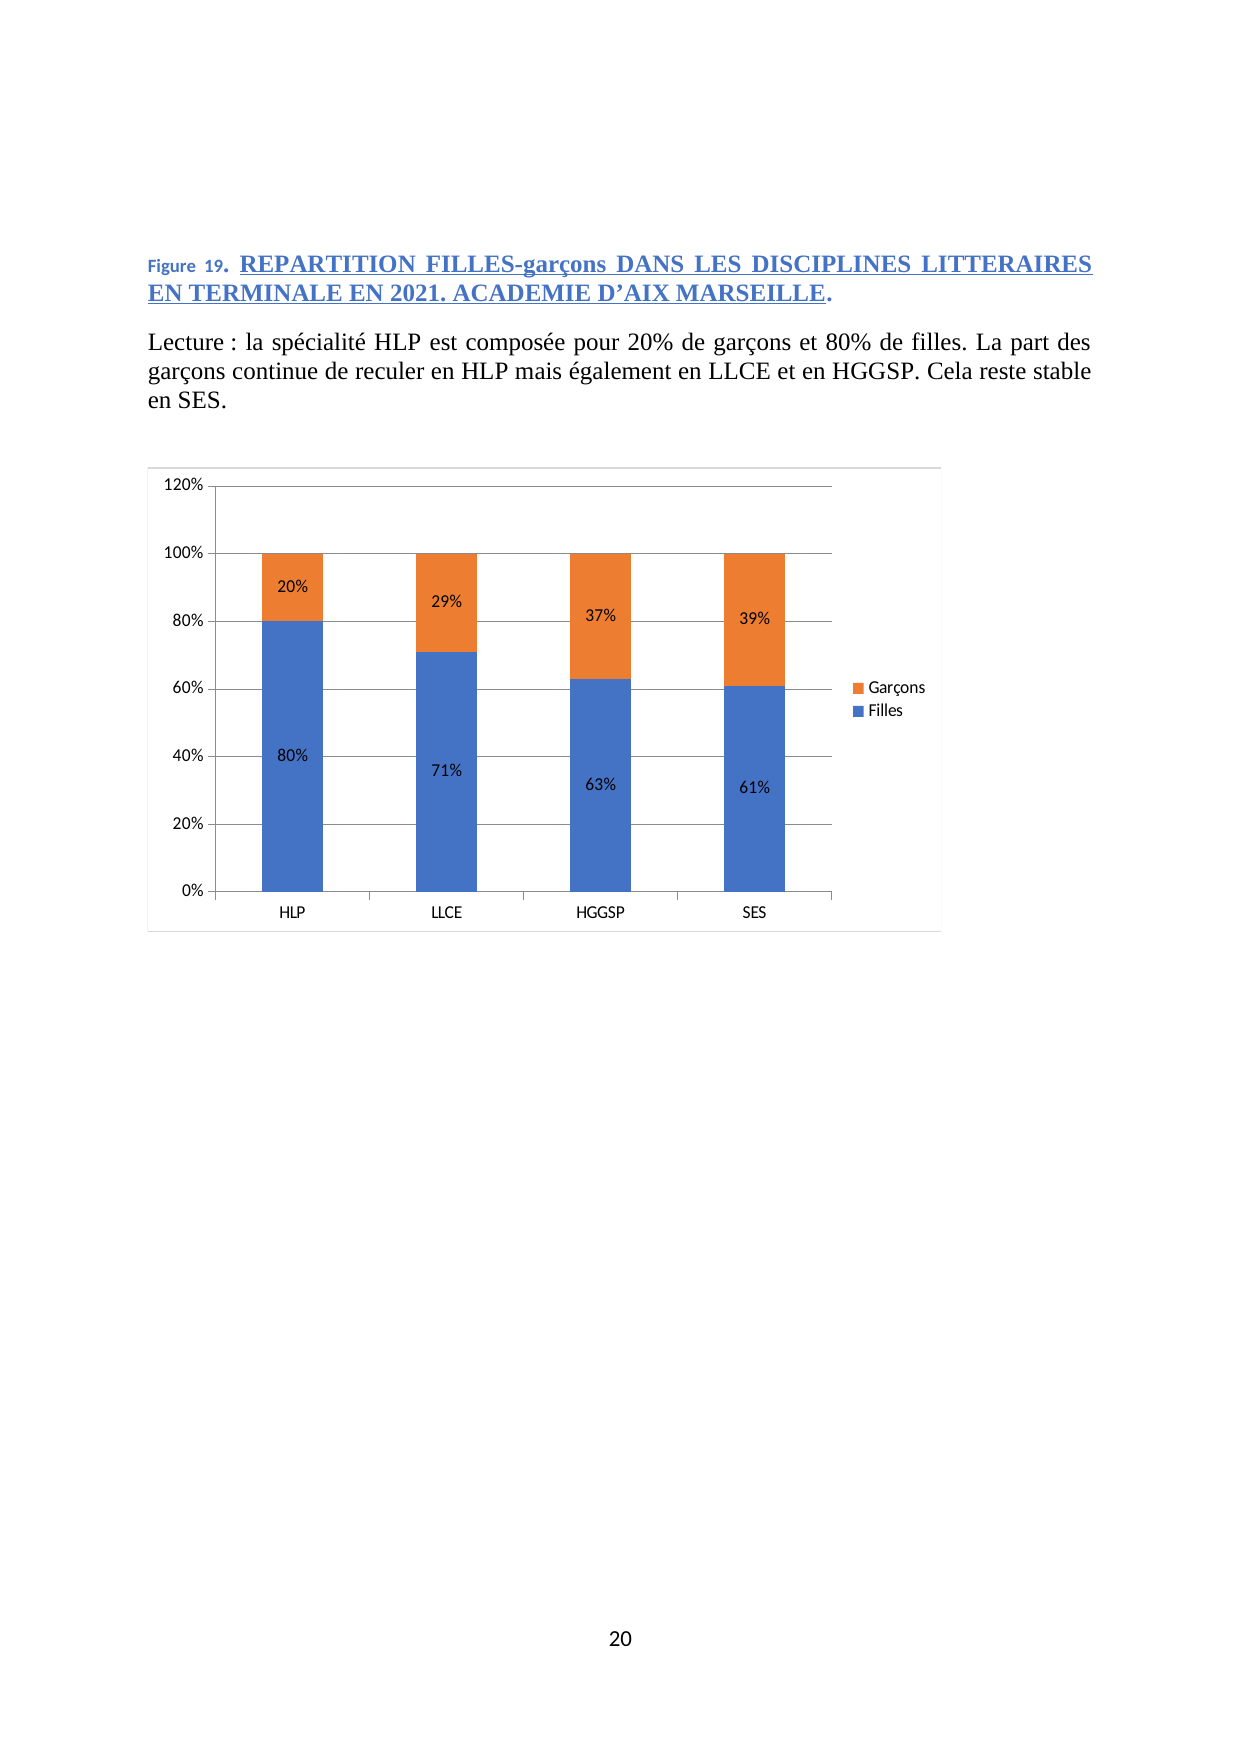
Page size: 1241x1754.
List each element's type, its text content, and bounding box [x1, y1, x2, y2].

text Lecture : la spécialité HLP est composée pour 20% de garçons et 80% de filles. La part des garçons continue de reculer en HLP mais également en LLCE et en HGGSP. Cela reste stable en SES. [148, 327, 1093, 413]
